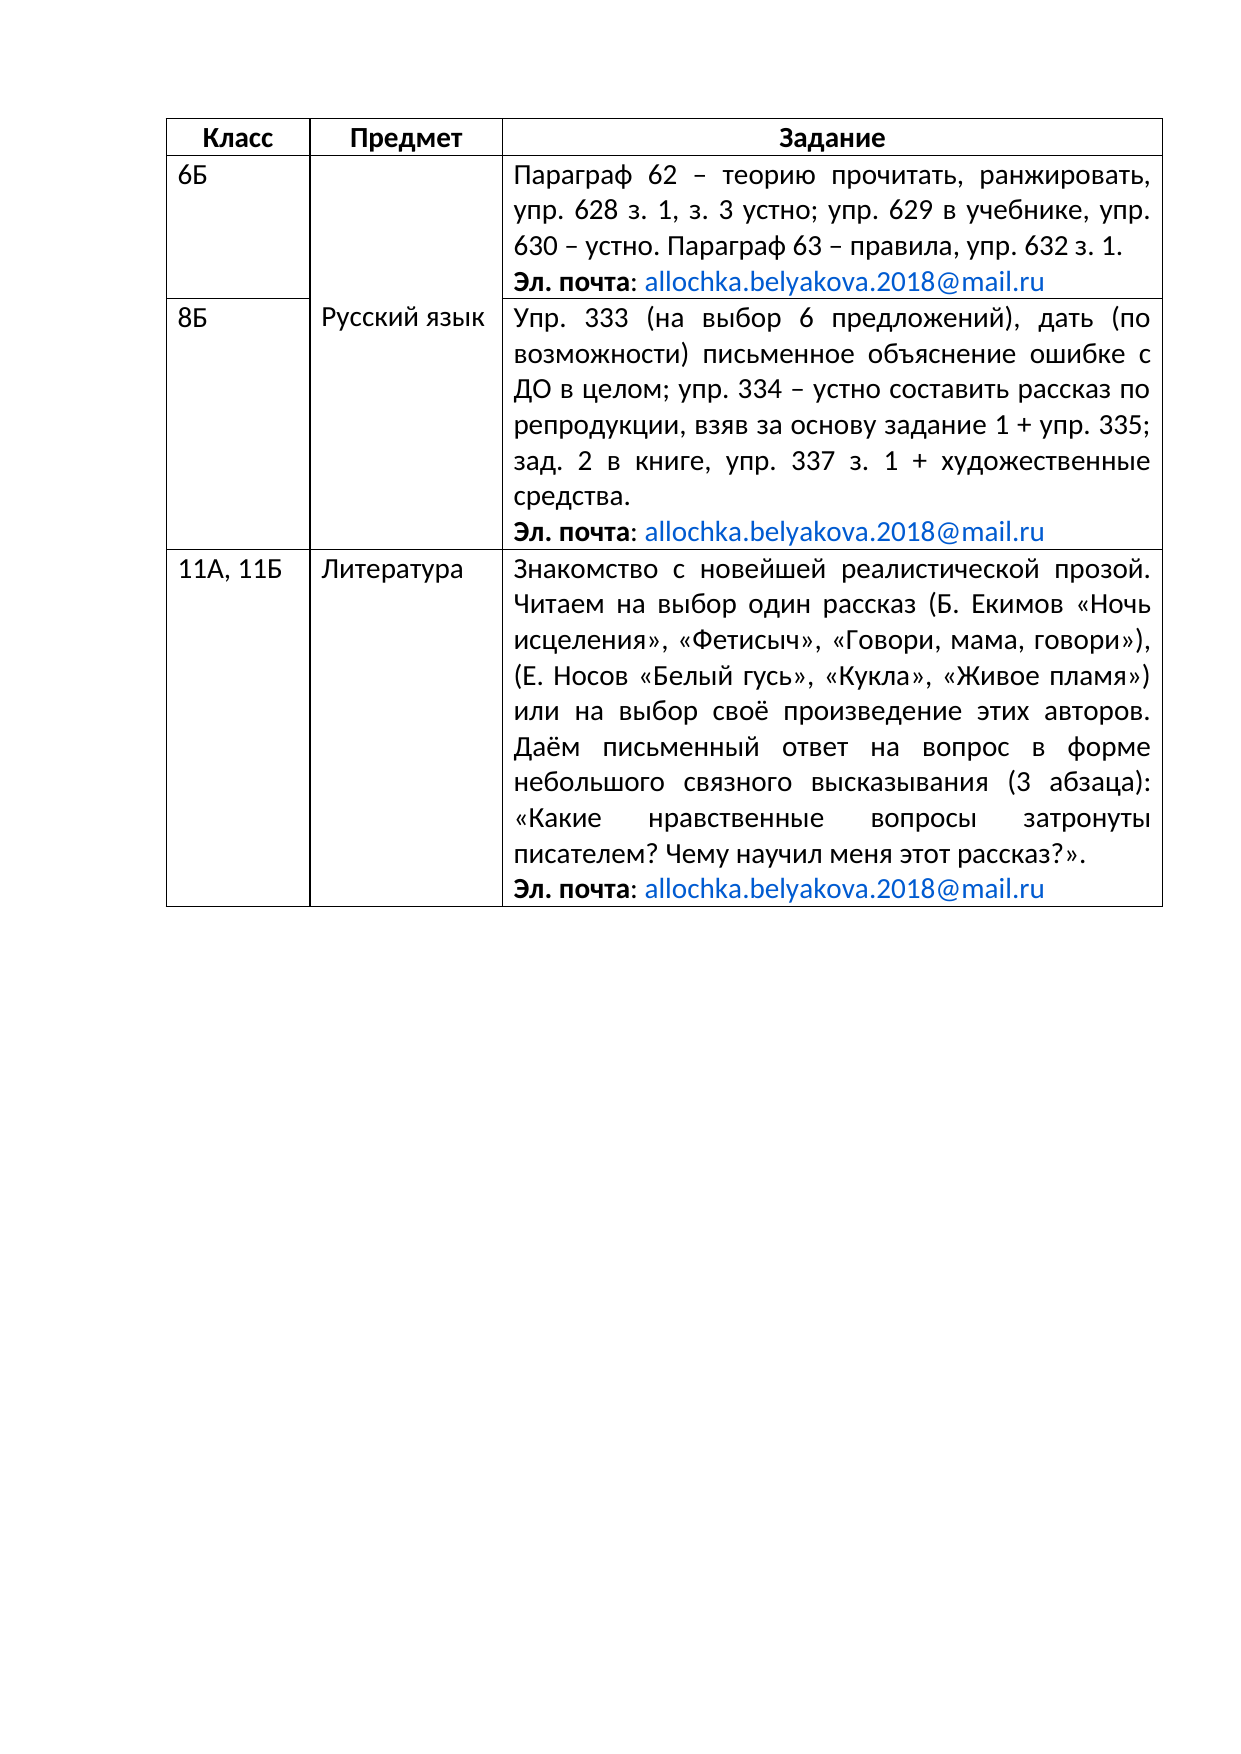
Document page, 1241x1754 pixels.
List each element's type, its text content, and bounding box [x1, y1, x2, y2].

table_cell 11А, 11Б [167, 550, 309, 906]
table_header Задание [503, 119, 1162, 155]
table_cell Упр. 333 (на выбор 6 предложений), дать (по возможности) письменное объяснение ошибке с ДО в целом; упр. 334 – устно составить рассказ по репродукции, взяв за основу задание 1 + упр. 335; зад. 2 в книге, упр. 337 з. 1 + художественные средства. Эл. почта: allochka.belyakova.2018@mail.ru [503, 299, 1162, 549]
table_cell Параграф 62 – теорию прочитать, ранжировать, упр. 628 з. 1, з. 3 устно; упр. 629 в учебнике, упр. 630 – устно. Параграф 63 – правила, упр. 632 з. 1. Эл. почта: allochka.belyakova.2018@mail.ru [503, 156, 1162, 298]
table_cell Знакомство с новейшей реалистической прозой. Читаем на выбор один рассказ (Б. Екимов «Ночь исцеления», «Фетисыч», «Говори, мама, говори»), (Е. Носов «Белый гусь», «Кукла», «Живое пламя») или на выбор своё произведение этих авторов. Даём письменный ответ на вопрос в форме небольшого связного высказывания (3 абзаца): «Какие нравственные вопросы затронуты писателем? Чему научил меня этот рассказ?». Эл. почта: allochka.belyakova.2018@mail.ru [503, 550, 1162, 906]
table_cell 8Б [167, 299, 309, 549]
table_cell Литература [311, 550, 502, 906]
table_header Предмет [311, 119, 502, 155]
table_header Класс [167, 119, 309, 155]
table_cell Русский язык [311, 156, 502, 549]
table_cell 6Б [167, 156, 309, 298]
